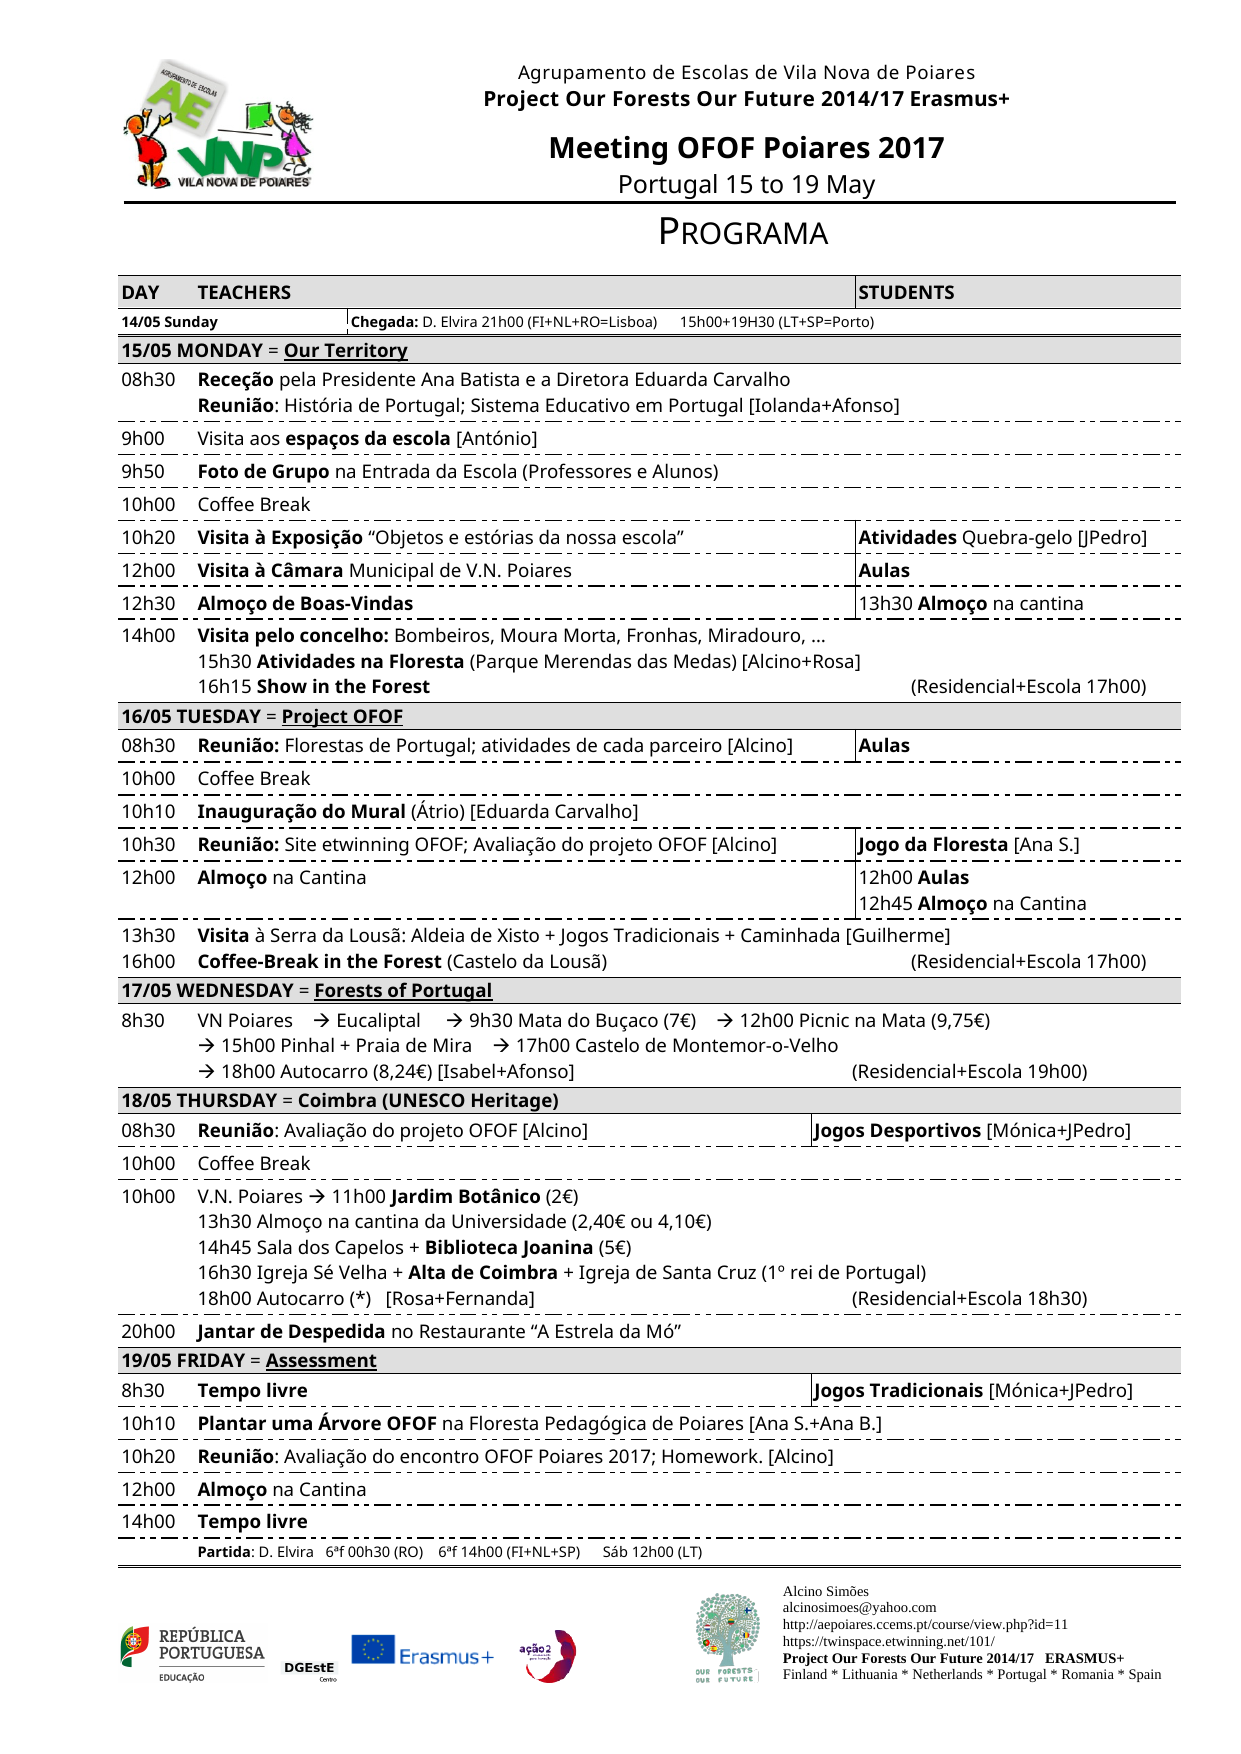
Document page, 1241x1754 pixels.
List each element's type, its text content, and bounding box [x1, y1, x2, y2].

table_cell 10h10 [118, 1406, 194, 1438]
picture [123, 59, 315, 189]
table_header STUDENTS [856, 276, 1181, 307]
table_cell Jantar de Despedida no Restaurante “A Estrela da Mó” [194, 1314, 1181, 1347]
table_cell Chegada: D. Elvira 21h00 (FI+NL+RO=Lisboa) 15h00+19H30 (LT+SP=Porto) [348, 309, 1181, 334]
table_cell Coffee Break [194, 761, 1181, 794]
table_header DAY [118, 276, 194, 307]
table_header TEACHERS [194, 276, 855, 307]
table_cell VN Poiares Eucaliptal 9h30 Mata do Buçaco (7€) 12h00 Picnic na Mata (9,75€) 15h00 Pinhal + Praia de Mira 17h00 Castelo de Montemor-o-Velho 18h00 Autocarro (8,24€) [Isabel+Afonso] (Residencial+Escola 19h00) [194, 1004, 1181, 1087]
table_cell Jogos Tradicionais [Mónica+JPedro] [812, 1374, 1181, 1406]
table_cell 12h00 [118, 860, 194, 918]
table_cell 10h20 [118, 520, 194, 552]
table_cell 20h00 [118, 1314, 194, 1347]
table_cell 14h00 [118, 618, 194, 702]
table_cell 10h10 [118, 794, 194, 827]
table_cell Visita à Câmara Municipal de V.N. Poiares [194, 553, 855, 585]
table_cell 14h00 [118, 1504, 194, 1537]
table_cell 13h30 16h00 [118, 918, 194, 977]
table_cell 8h30 [118, 1374, 194, 1406]
table_cell Visita à Serra da Lousã: Aldeia de Xisto + Jogos Tradicionais + Caminhada [Guilherme] Coffee-Break in the Forest (Castelo da Lousã) (Residencial+Escola 17h00) [194, 918, 1181, 977]
table_cell [118, 1537, 194, 1564]
table_cell 12h30 [118, 585, 194, 618]
table_cell Almoço na Cantina [194, 860, 855, 918]
table_cell 8h30 [118, 1004, 194, 1087]
table_cell 14/05 Sunday [118, 309, 348, 334]
table_cell V.N. Poiares 11h00 Jardim Botânico (2€) 13h30 Almoço na cantina da Universidade (2,40€ ou 4,10€) 14h45 Sala dos Capelos + Biblioteca Joanina (5€) 16h30 Igreja Sé Velha + Alta de Coimbra + Igreja de Santa Cruz (1º rei de Portugal) 18h00 Autocarro (*) [Rosa+Fernanda] (Residencial+Escola 18h30) [194, 1179, 1181, 1314]
table_cell Tempo livre [194, 1504, 1181, 1537]
table_cell 10h30 [118, 827, 194, 860]
table_cell Receção pela Presidente Ana Batista e a Diretora Eduarda Carvalho Reunião: História de Portugal; Sistema Educativo em Portugal [Iolanda+Afonso] [194, 364, 1181, 421]
table_cell Jogo da Floresta [Ana S.] [856, 827, 1181, 860]
table_cell 10h20 [118, 1439, 194, 1471]
table_cell 15/05 MONDAY = Our Territory [118, 337, 1181, 363]
table_cell Inauguração do Mural (Átrio) [Eduarda Carvalho] [194, 794, 1181, 827]
table_cell Almoço na Cantina [194, 1471, 1181, 1504]
table_cell Atividades Quebra-gelo [JPedro] [856, 520, 1181, 552]
table_cell 10h00 [118, 487, 194, 519]
table_cell Plantar uma Árvore OFOF na Floresta Pedagógica de Poiares [Ana S.+Ana B.] [194, 1406, 1181, 1438]
table_cell Reunião: Avaliação do projeto OFOF [Alcino] [194, 1114, 811, 1146]
table_cell 13h30 Almoço na cantina [856, 585, 1181, 618]
table_cell Aulas [856, 730, 1181, 761]
table_cell Visita pelo concelho: Bombeiros, Moura Morta, Fronhas, Miradouro, … 15h30 Atividades na Floresta (Parque Merendas das Medas) [Alcino+Rosa] 16h15 Show in the Forest (Residencial+Escola 17h00) [194, 618, 1181, 702]
table_cell 12h00 [118, 553, 194, 585]
picture [695, 1593, 760, 1683]
table_cell 9h50 [118, 454, 194, 487]
table_cell Aulas [856, 553, 1181, 585]
table_cell Reunião: Avaliação do encontro OFOF Poiares 2017; Homework. [Alcino] [194, 1439, 1181, 1471]
table_cell Coffee Break [194, 1146, 1181, 1179]
table_cell Tempo livre [194, 1374, 811, 1406]
table_cell Jogos Desportivos [Mónica+JPedro] [812, 1114, 1181, 1146]
table_cell Reunião: Site etwinning OFOF; Avaliação do projeto OFOF [Alcino] [194, 827, 855, 860]
table_cell 12h00 Aulas 12h45 Almoço na Cantina [856, 860, 1181, 918]
text Programa [177, 204, 1181, 255]
table_cell Partida: D. Elvira 6ªf 00h30 (RO) 6ªf 14h00 (FI+NL+SP) Sáb 12h00 (LT) [194, 1537, 1181, 1564]
table_cell 10h00 [118, 761, 194, 794]
table_cell 08h30 [118, 364, 194, 421]
table_cell Visita aos espaços da escola [António] [194, 421, 1181, 454]
table_cell Reunião: Florestas de Portugal; atividades de cada parceiro [Alcino] [194, 730, 855, 761]
table_cell 18/05 THURSDAY = Coimbra (UNESCO Heritage) [118, 1088, 1181, 1113]
table_header [124, 59, 320, 201]
table_cell 9h00 [118, 421, 194, 454]
table_cell 10h00 [118, 1179, 194, 1314]
picture [280, 1653, 339, 1683]
table_cell 17/05 WEDNESDAY = Forests of Portugal [118, 978, 1181, 1003]
table_cell Coffee Break [194, 487, 1181, 519]
table_cell 08h30 [118, 730, 194, 761]
table_cell Almoço de Boas-Vindas [194, 585, 855, 618]
table_cell 12h00 [118, 1471, 194, 1504]
table_cell 08h30 [118, 1114, 194, 1146]
table_header Agrupamento de Escolas de Vila Nova de Poiares Project Our Forests Our Future 2014/17 Erasmus+ Meeting OFOF Poiares 2017 Portugal 15 to 19 May [320, 59, 1176, 201]
table_cell 10h00 [118, 1146, 194, 1179]
table_cell Visita à Exposição “Objetos e estórias da nossa escola” [194, 520, 855, 552]
picture [118, 1623, 269, 1683]
table_cell 19/05 FRIDAY = Assessment [118, 1348, 1181, 1373]
table_cell 16/05 TUESDAY = Project OFOF [118, 703, 1181, 729]
table_cell Foto de Grupo na Entrada da Escola (Professores e Alunos) [194, 454, 1181, 487]
